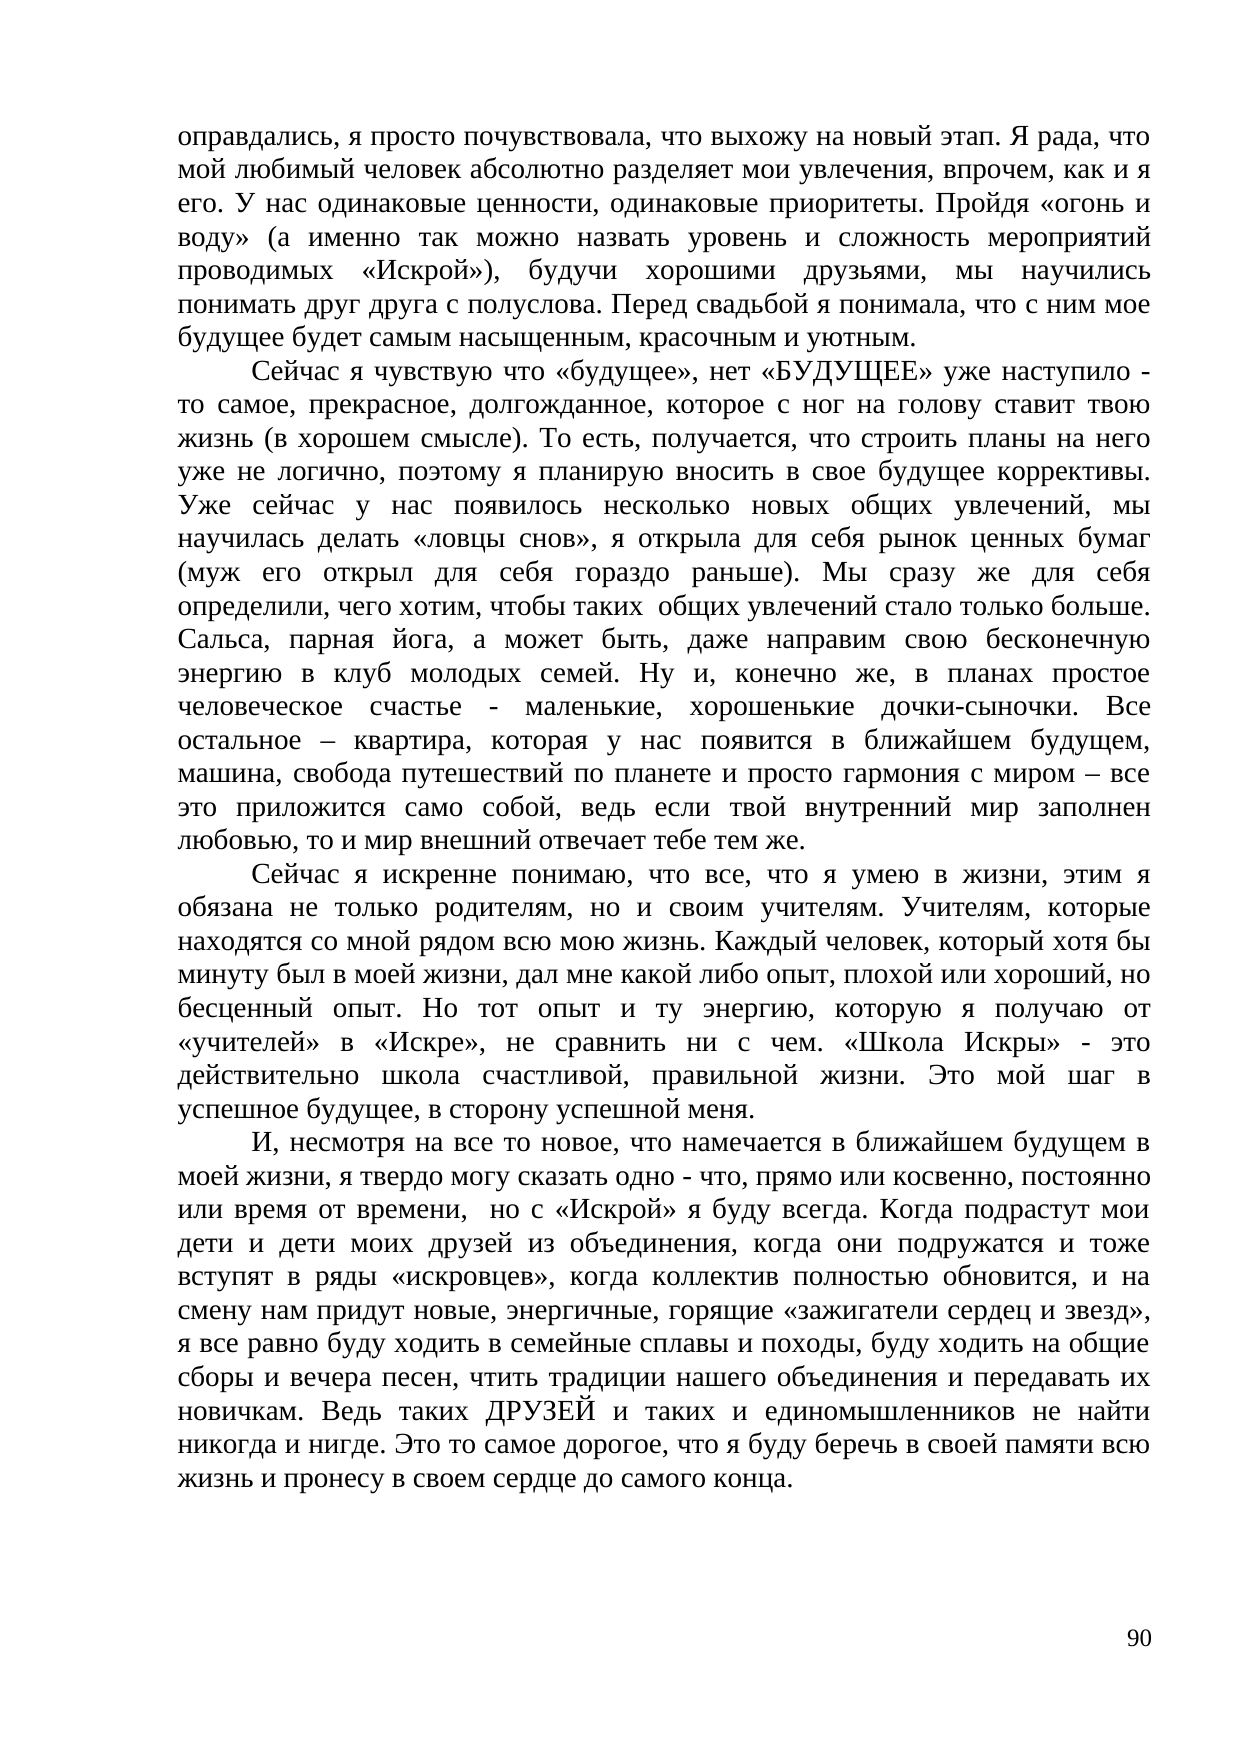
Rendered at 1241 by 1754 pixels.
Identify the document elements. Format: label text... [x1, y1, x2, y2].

text Сейчас я чувствую что «будущее», нет «БУДУЩЕЕ» уже наступило - то самое, прекрасное, долгожданное, которое с ног на голову ставит твою жизнь (в хорошем смысле). То есть, получается, что строить планы на него уже не логично, поэтому я планирую вносить в свое будущее коррективы. Уже сейчас у нас появилось несколько новых общих увлечений, мы научилась делать «ловцы снов», я открыла для себя рынок ценных бумаг (муж его открыл для себя гораздо раньше). Мы сразу же для себя определили, чего хотим, чтобы таких общих увлечений стало только больше. Сальса, парная йога, а может быть, даже направим свою бесконечную энергию в клуб молодых семей. Ну и, конечно же, в планах простое человеческое счастье - маленькие, хорошенькие дочки-сыночки. Все остальное – квартира, которая у нас появится в ближайшем будущем, машина, свобода путешествий по планете и просто гармония с миром – все это приложится само собой, ведь если твой внутренний мир заполнен любовью, то и мир внешний отвечает тебе тем же. [177, 353, 1152, 856]
text Сейчас я искренне понимаю, что все, что я умею в жизни, этим я обязана не только родителям, но и своим учителям. Учителям, которые находятся со мной рядом всю мою жизнь. Каждый человек, который хотя бы минуту был в моей жизни, дал мне какой либо опыт, плохой или хороший, но бесценный опыт. Но тот опыт и ту энергию, которую я получаю от «учителей» в «Искре», не сравнить ни с чем. «Школа Искры» - это действительно школа счастливой, правильной жизни. Это мой шаг в успешное будущее, в сторону успешной меня. [177, 856, 1152, 1124]
text И, несмотря на все то новое, что намечается в ближайшем будущем в моей жизни, я твердо могу сказать одно - что, прямо или косвенно, постоянно или время от времени, но с «Искрой» я буду всегда. Когда подрастут мои дети и дети моих друзей из объединения, когда они подружатся и тоже вступят в ряды «искровцев», когда коллектив полностью обновится, и на смену нам придут новые, энергичные, горящие «зажигатели сердец и звезд», я все равно буду ходить в семейные сплавы и походы, буду ходить на общие сборы и вечера песен, чтить традиции нашего объединения и передавать их новичкам. Ведь таких ДРУЗЕЙ и таких и единомышленников не найти никогда и нигде. Это то самое дорогое, что я буду беречь в своей памяти всю жизнь и пронесу в своем сердце до самого конца. [177, 1124, 1152, 1493]
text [177, 118, 1152, 353]
